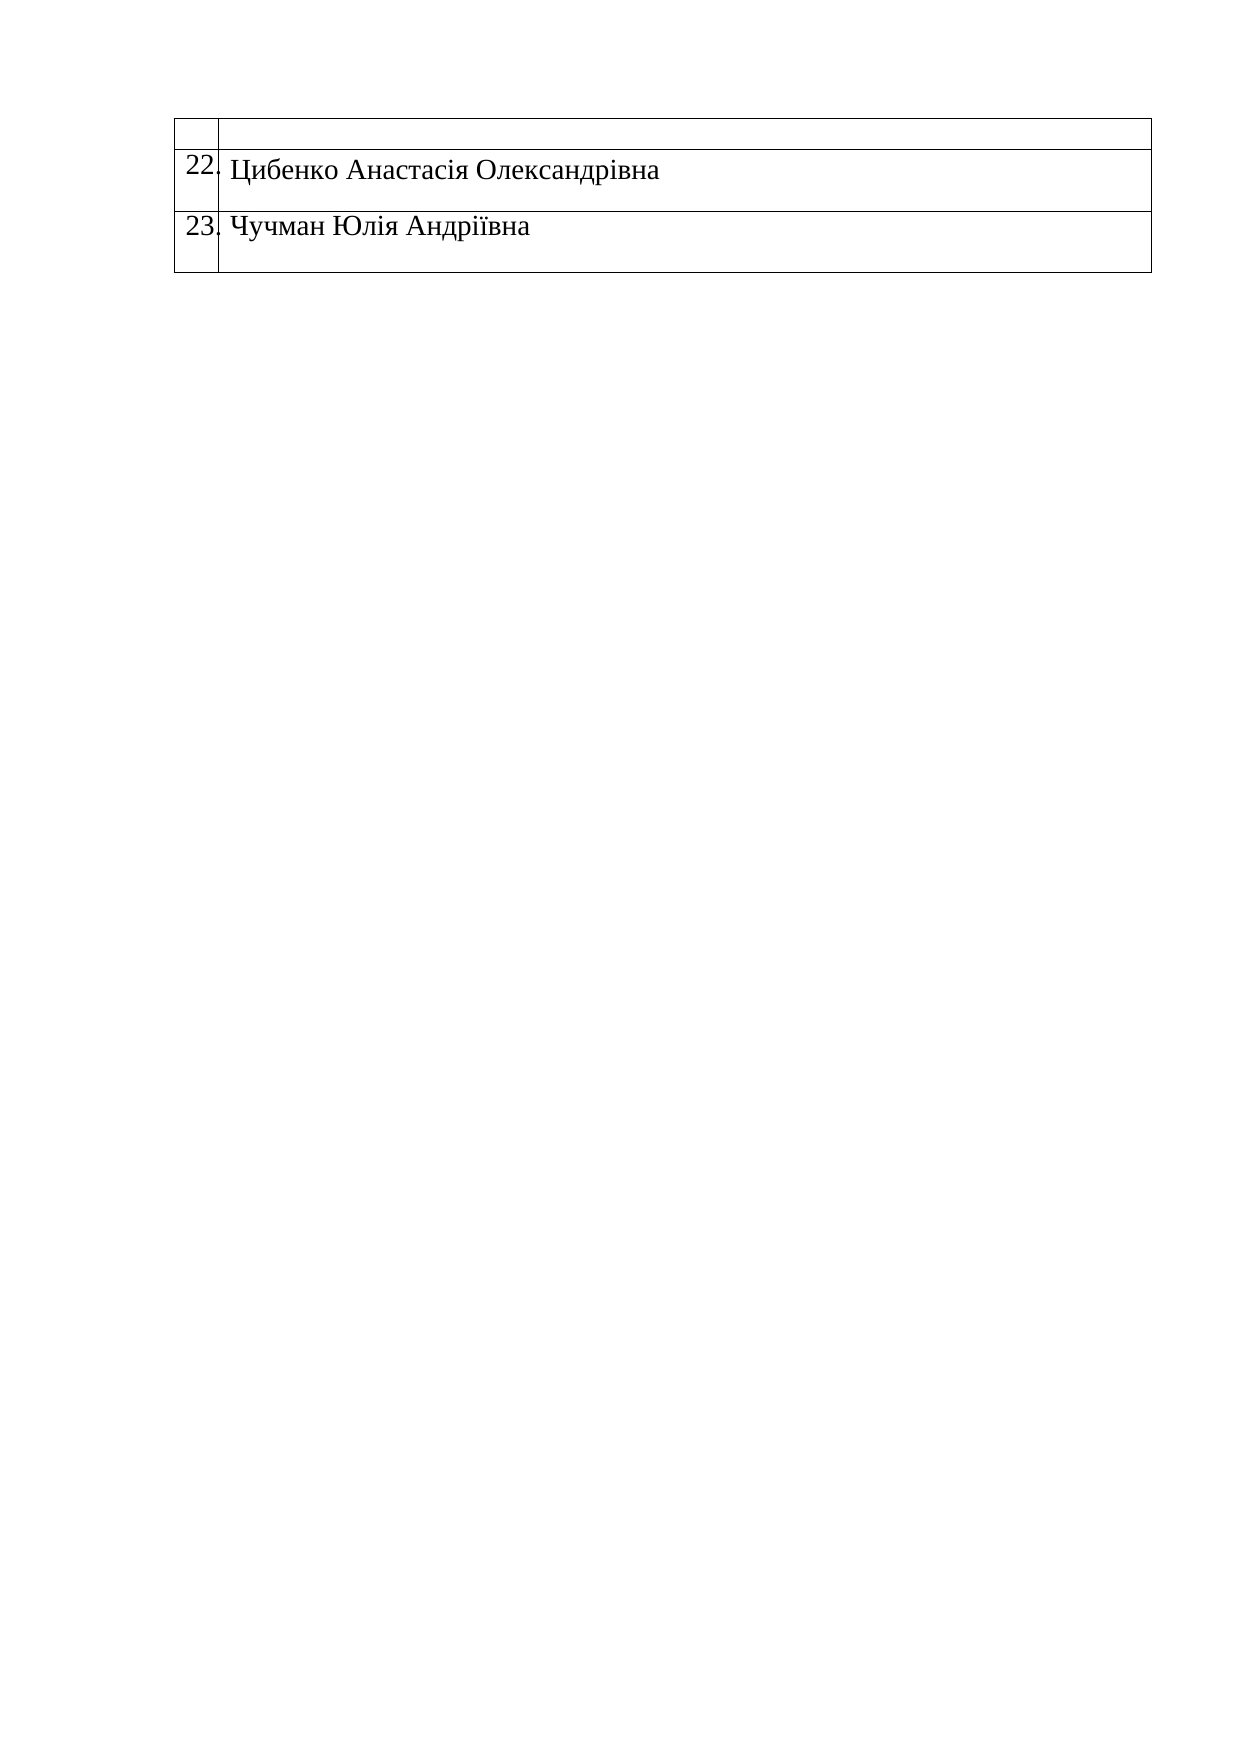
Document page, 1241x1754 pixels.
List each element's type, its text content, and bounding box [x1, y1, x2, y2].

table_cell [219, 119, 1151, 149]
table_cell [175, 119, 218, 149]
table_cell [175, 212, 218, 272]
table_cell [175, 150, 218, 211]
table_cell Цибенко Анастасія Олександрівна [219, 150, 1151, 211]
table_cell Чучман Юлія Андріївна [219, 212, 1151, 272]
